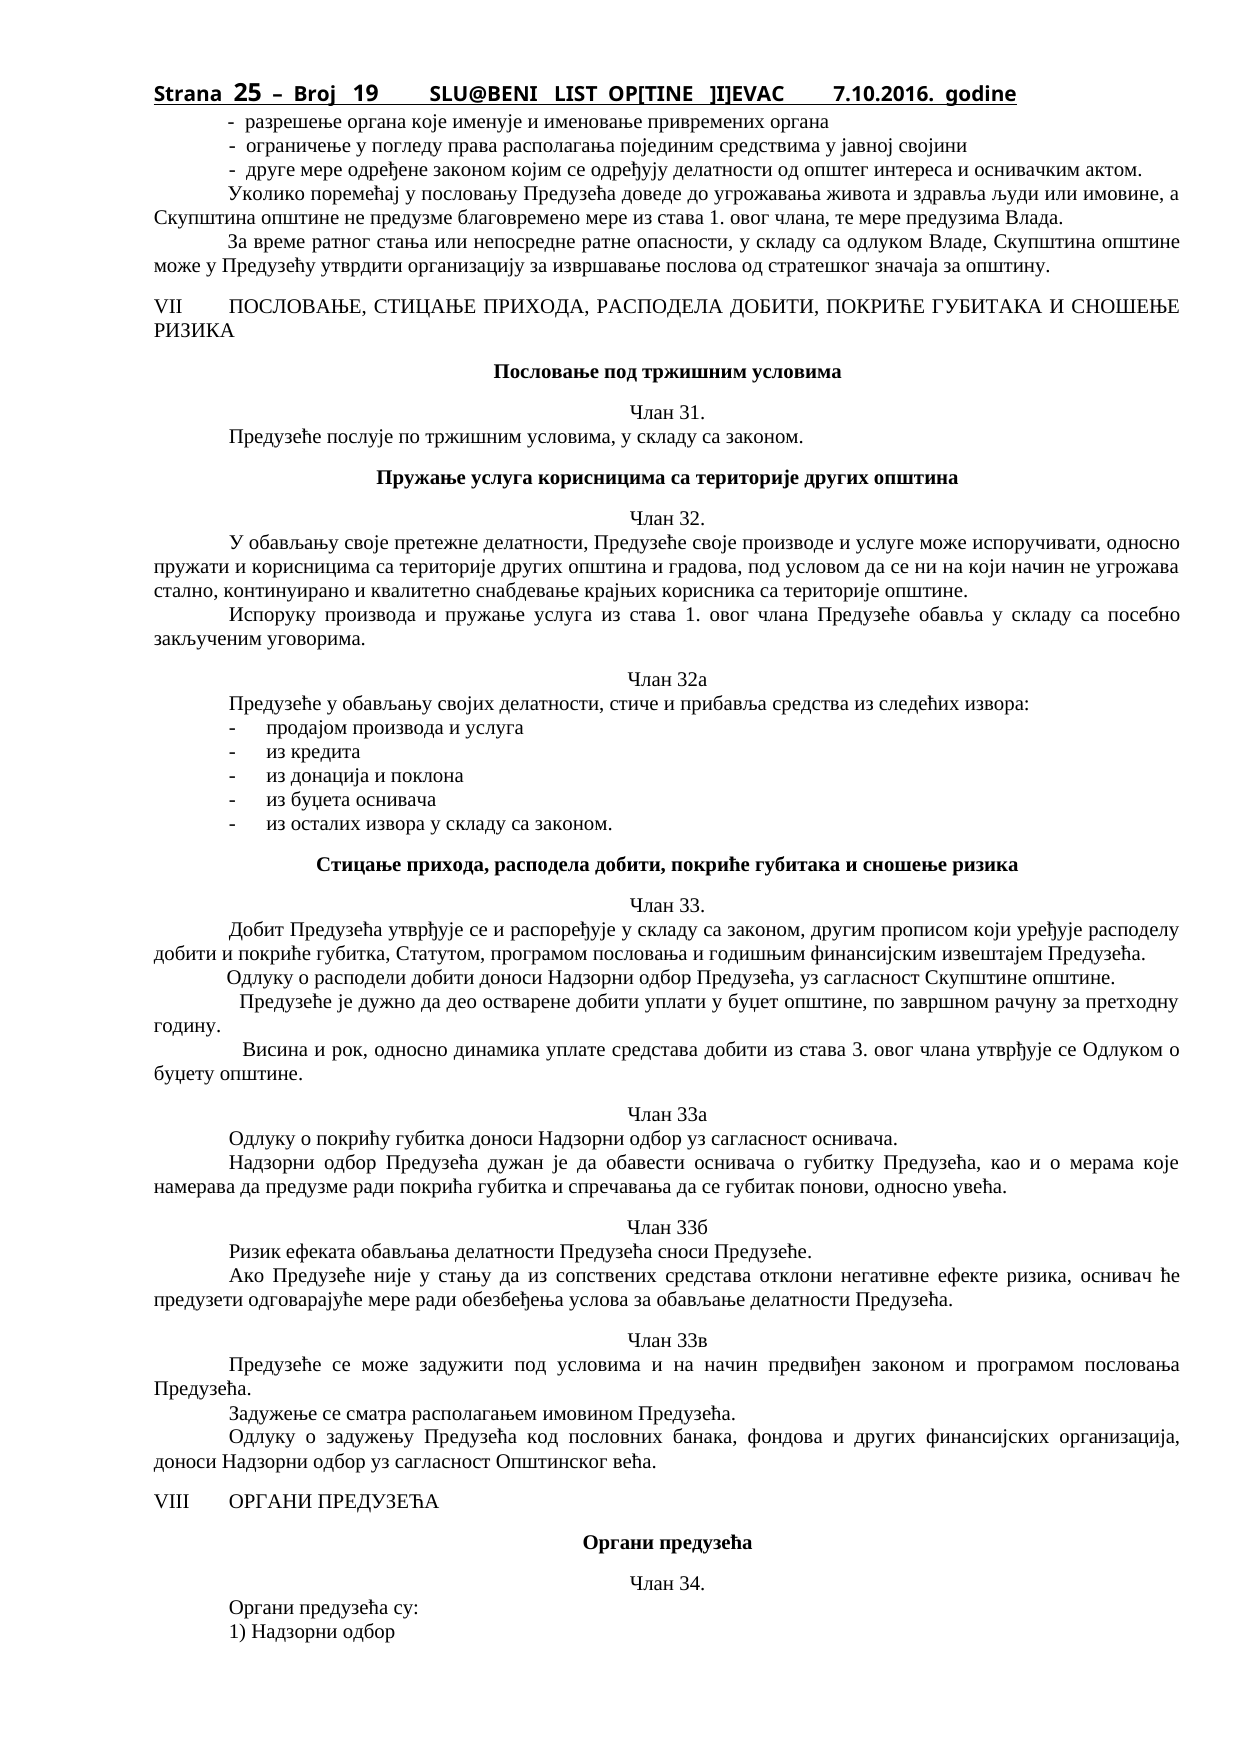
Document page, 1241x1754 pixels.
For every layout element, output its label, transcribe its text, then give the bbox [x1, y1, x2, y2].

text Члан 34. [153, 1571, 1181, 1595]
text Члан 33. [153, 893, 1181, 917]
text Надзорни одбор Предузећа дужан је да обавести оснивача о губитку Предузећа, као и о мерама које намерава да предузме ради покрића губитка и спречавања да се губитак понови, односно увећа. [153, 1150, 1181, 1198]
text Предузеће послује по тржишним условима, у складу са законом. [153, 424, 1181, 448]
text - разрешење органа које именује и именовање привремених органа [153, 109, 1181, 133]
list из осталих извора у складу са законом. [228, 811, 1181, 835]
list из буџета оснивача [228, 787, 1181, 811]
text Пружање услуга корисницима са територије других општина [153, 465, 1181, 489]
text Добит Предузећа утврђује се и распоређује у складу са законом, другим прописом који уређује расподелу добити и покриће губитка, Статутом, програмом пословања и годишњим финансијским извештајем Предузећа. [153, 917, 1181, 965]
text Одлуку о покрићу губитка доноси Надзорни одбор уз сагласност оснивача. [153, 1126, 1181, 1150]
text - друге мере одређене законом којим се одређују делатности од општег интереса и оснивачким актом. [153, 157, 1181, 181]
text Члан 33в [153, 1328, 1181, 1352]
text Предузеће се може задужити под условима и на начин предвиђен законом и програмом пословања Предузећа. [153, 1352, 1181, 1400]
text У обављању своје претежне делатности, Предузеће своје производе и услуге може испоручивати, односно пружати и корисницима са територије других општина и градова, под условом да се ни на који начин не угрожава стално, континуирано и квалитетно снабдевање крајњих корисника са територије општине. [153, 530, 1181, 602]
text Одлуку о задужењу Предузећа код пословних банака, фондова и других финансијских организација, доноси Надзорни одбор уз сагласност Општинског већа. [153, 1424, 1181, 1473]
text - ограничење у погледу права располагања појединим средствима у јавној својини [153, 133, 1181, 157]
text Члан 32. [153, 506, 1181, 530]
text Ризик ефеката обављања делатности Предузећа сноси Предузеће. [153, 1239, 1181, 1263]
text VIII ОРГАНИ ПРЕДУЗЕЋА [153, 1489, 1181, 1513]
text Предузеће у обављању својих делатности, стиче и прибавља средства из следећих извора: [153, 691, 1181, 715]
text Одлуку о расподели добити доноси Надзорни одбор Предузећа, уз сагласност Скупштине општине. [153, 965, 1181, 989]
text Стицање прихода, расподела добити, покриће губитака и сношење ризика [153, 852, 1181, 876]
text Предузеће је дужно да део остварене добити уплати у буџет општине, по завршном рачуну за претходну годину. [153, 989, 1181, 1037]
text Члан 33а [153, 1102, 1181, 1126]
text Ако Предузеће није у стању да из сопствених средстава отклони негативне ефекте ризика, оснивач ће предузети одговарајуће мере ради обезбеђења услова за обављање делатности Предузећа. [153, 1263, 1181, 1311]
text Органи предузећа [153, 1530, 1181, 1554]
text Члан 32а [153, 667, 1181, 691]
text Пословање под тржишним условима [153, 359, 1181, 383]
text Испоруку производа и пружање услуга из става 1. овог члана Предузеће обавља у складу са посебно закљученим уговорима. [153, 602, 1181, 650]
text 1) Надзорни одбор [153, 1619, 1181, 1643]
list из донација и поклона [228, 763, 1181, 787]
text Задужење се сматра располагањем имовином Предузећа. [153, 1400, 1181, 1424]
list из кредита [228, 739, 1181, 763]
text Уколико поремећај у пословању Предузећа доведе до угрожавања живота и здравља људи или имовине, а Скупштина општине не предузме благовремено мере из става 1. овог члана, те мере предузима Влада. [153, 181, 1181, 229]
text Члан 31. [153, 400, 1181, 424]
text Члан 33б [153, 1215, 1181, 1239]
list продајом производа и услуга [228, 715, 1181, 739]
text VII ПОСЛОВАЊЕ, СТИЦАЊЕ ПРИХОДА, РАСПОДЕЛА ДОБИТИ, ПОКРИЋЕ ГУБИТАКА И СНОШЕЊЕ РИЗИКА [153, 294, 1181, 342]
text За време ратног стања или непосредне ратне опасности, у складу са одлуком Владе, Скупштина општине може у Предузећу утврдити организацију за извршавање послова од стратешког значаја за општину. [153, 229, 1181, 277]
text Висина и рок, односно динамика уплате средстава добити из става 3. овог члана утврђује се Одлуком о буџету општине. [153, 1037, 1181, 1085]
text Органи предузећа су: [153, 1595, 1181, 1619]
